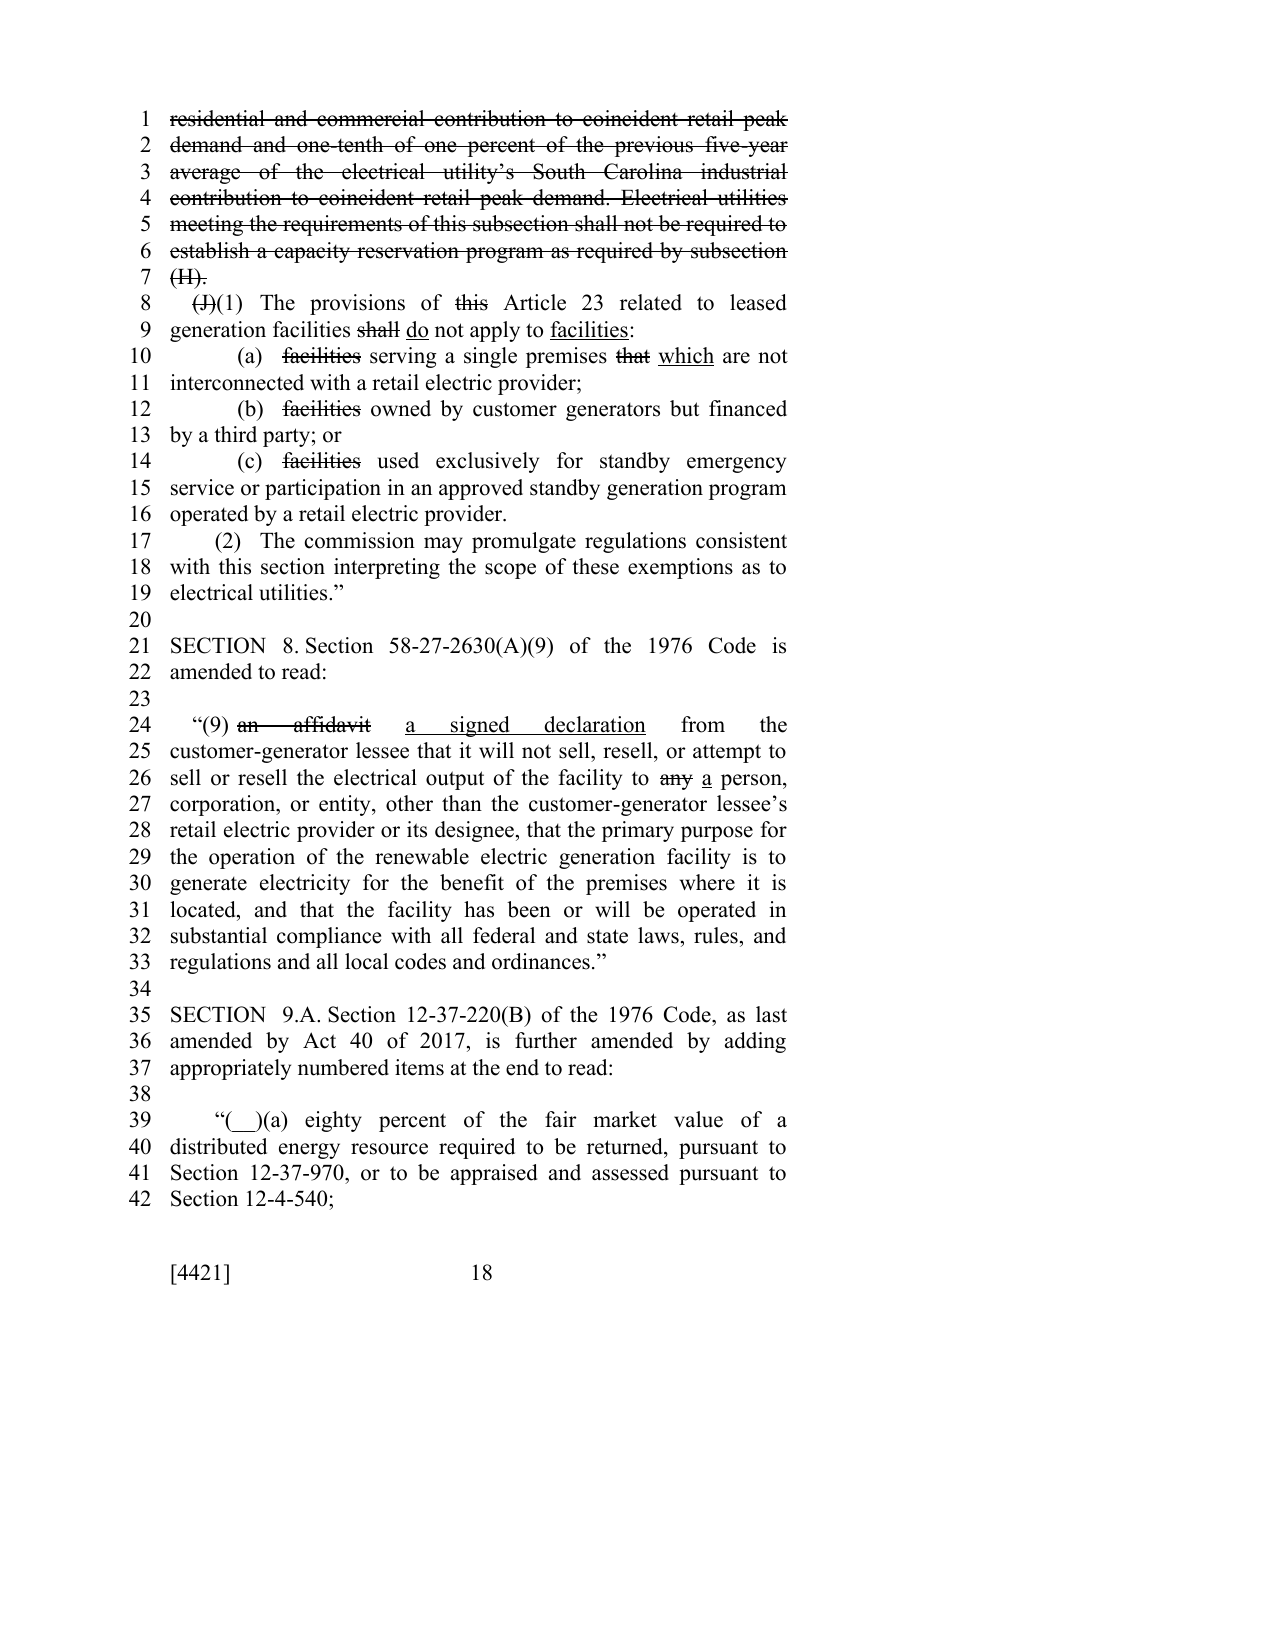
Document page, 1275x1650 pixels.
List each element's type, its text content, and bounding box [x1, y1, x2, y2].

text (b) facilities owned by customer generators but financed by a third party; or [169, 395, 787, 448]
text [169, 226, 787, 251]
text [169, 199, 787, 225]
text (a) facilities serving a single premises that which are not interconnected with a retail electric provider; [169, 342, 787, 395]
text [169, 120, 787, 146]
text SECTION 8. Section 58-27-2630(A)(9) of the 1976 Code is amended to read: [169, 632, 787, 685]
text SECTION 9.A. Section 12-37-220(B) of the 1976 Code, as last amended by Act 40 of 2017, is further amended by adding appropriately numbered items at the end to read: [169, 1001, 787, 1080]
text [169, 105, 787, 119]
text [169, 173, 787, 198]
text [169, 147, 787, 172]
text “(__)(a) eighty percent of the fair market value of a distributed energy resource required to be returned, pursuant to Section 12-37-970, or to be appraised and assessed pursuant to Section 12-4-540; [169, 1106, 787, 1212]
text (2) The commission may promulgate regulations consistent with this section interpreting the scope of these exemptions as to electrical utilities.” [169, 527, 787, 606]
text (c) facilities used exclusively for standby emergency service or participation in an approved standby generation program operated by a retail electric provider. [169, 448, 787, 527]
text (J)(1) The provisions of this Article 23 related to leased generation facilities shall do not apply to facilities: [169, 289, 787, 342]
text “(9) an affidavit a signed declaration from the customer-generator lessee that it will not sell, resell, or attempt to sell or resell the electrical output of the facility to any a person, corporation, or entity, other than the customer-generator lessee’s retail electric provider or its designee, that the primary purpose for the operation of the renewable electric generation facility is to generate electricity for the benefit of the premises where it is located, and that the facility has been or will be operated in substantial compliance with all federal and state laws, rules, and regulations and all local codes and ordinances.” [169, 711, 787, 975]
